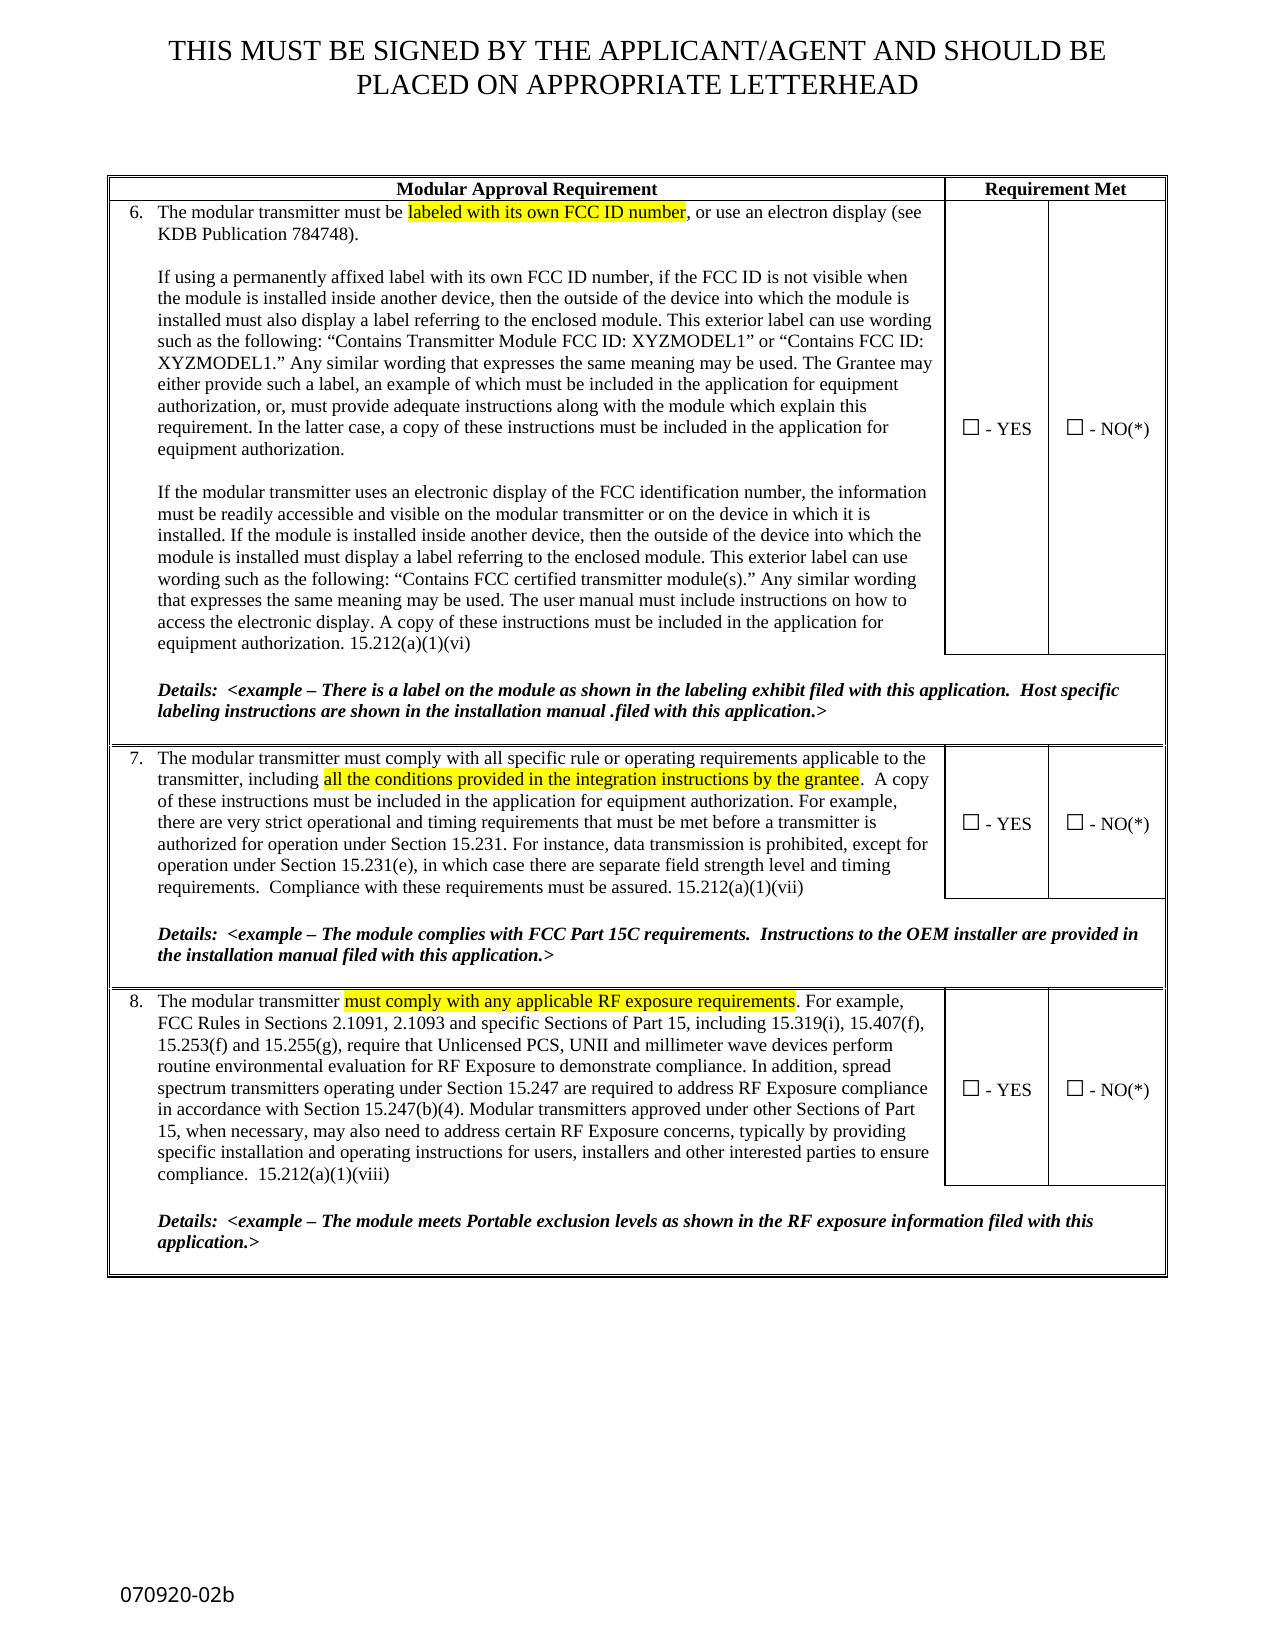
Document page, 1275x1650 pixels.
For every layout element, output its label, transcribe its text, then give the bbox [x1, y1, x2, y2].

table_cell - YES [946, 201, 1048, 654]
table_cell Details: <example – There is a label on the module as shown in the labeling exhibit filed with this application. Host specific labeling instructions are shown in the installation manual .filed with this application.> [110, 654, 1165, 743]
table_header Requirement Met [946, 178, 1165, 200]
table_cell - NO(*) [1049, 987, 1166, 1184]
table_header Modular Approval Requirement [110, 178, 944, 200]
table_cell Details: <example – The module complies with FCC Part 15C requirements. Instructions to the OEM installer are provided in the installation manual filed with this application.> [110, 898, 1165, 987]
table_cell The modular transmitter must comply with all specific rule or operating requirements applicable to the transmitter, including all the conditions provided in the integration instructions by the grantee. A copy of these instructions must be included in the application for equipment authorization. For example, there are very strict operational and timing requirements that must be met before a transmitter is authorized for operation under Section 15.231. For instance, data transmission is prohibited, except for operation under Section 15.231(e), in which case there are separate field strength level and timing requirements. Compliance with these requirements must be assured. 15.212(a)(1)(vii) [110, 744, 944, 897]
table_cell - YES [946, 990, 1048, 1184]
table_cell - YES [946, 747, 1048, 897]
table_cell Details: <example – The module meets Portable exclusion levels as shown in the RF exposure information filed with this application.> [110, 1185, 1165, 1274]
table_cell The modular transmitter must comply with any applicable RF exposure requirements. For example, FCC Rules in Sections 2.1091, 2.1093 and specific Sections of Part 15, including 15.319(i), 15.407(f), 15.253(f) and 15.255(g), require that Unlicensed PCS, UNII and millimeter wave devices perform routine environmental evaluation for RF Exposure to demonstrate compliance. In addition, spread spectrum transmitters operating under Section 15.247 are required to address RF Exposure compliance in accordance with Section 15.247(b)(4). Modular transmitters approved under other Sections of Part 15, when necessary, may also need to address certain RF Exposure concerns, typically by providing specific installation and operating instructions for users, installers and other interested parties to ensure compliance. 15.212(a)(1)(viii) [109, 987, 944, 1184]
table_cell - NO(*) [1049, 201, 1165, 654]
table_cell The modular transmitter must be labeled with its own FCC ID number, or use an electron display (see KDB Publication 784748). If using a permanently affixed label with its own FCC ID number, if the FCC ID is not visible when the module is installed inside another device, then the outside of the device into which the module is installed must also display a label referring to the enclosed module. This exterior label can use wording such as the following: “Contains Transmitter Module FCC ID: XYZMODEL1” or “Contains FCC ID: XYZMODEL1.” Any similar wording that expresses the same meaning may be used. The Grantee may either provide such a label, an example of which must be included in the application for equipment authorization, or, must provide adequate instructions along with the module which explain this requirement. In the latter case, a copy of these instructions must be included in the application for equipment authorization. If the modular transmitter uses an electronic display of the FCC identification number, the information must be readily accessible and visible on the modular transmitter or on the device in which it is installed. If the module is installed inside another device, then the outside of the device into which the module is installed must display a label referring to the enclosed module. This exterior label can use wording such as the following: “Contains FCC certified transmitter module(s).” Any similar wording that expresses the same meaning may be used. The user manual must include instructions on how to access the electronic display. A copy of these instructions must be included in the application for equipment authorization. 15.212(a)(1)(vi) [110, 201, 944, 654]
table_cell - NO(*) [1049, 744, 1165, 897]
